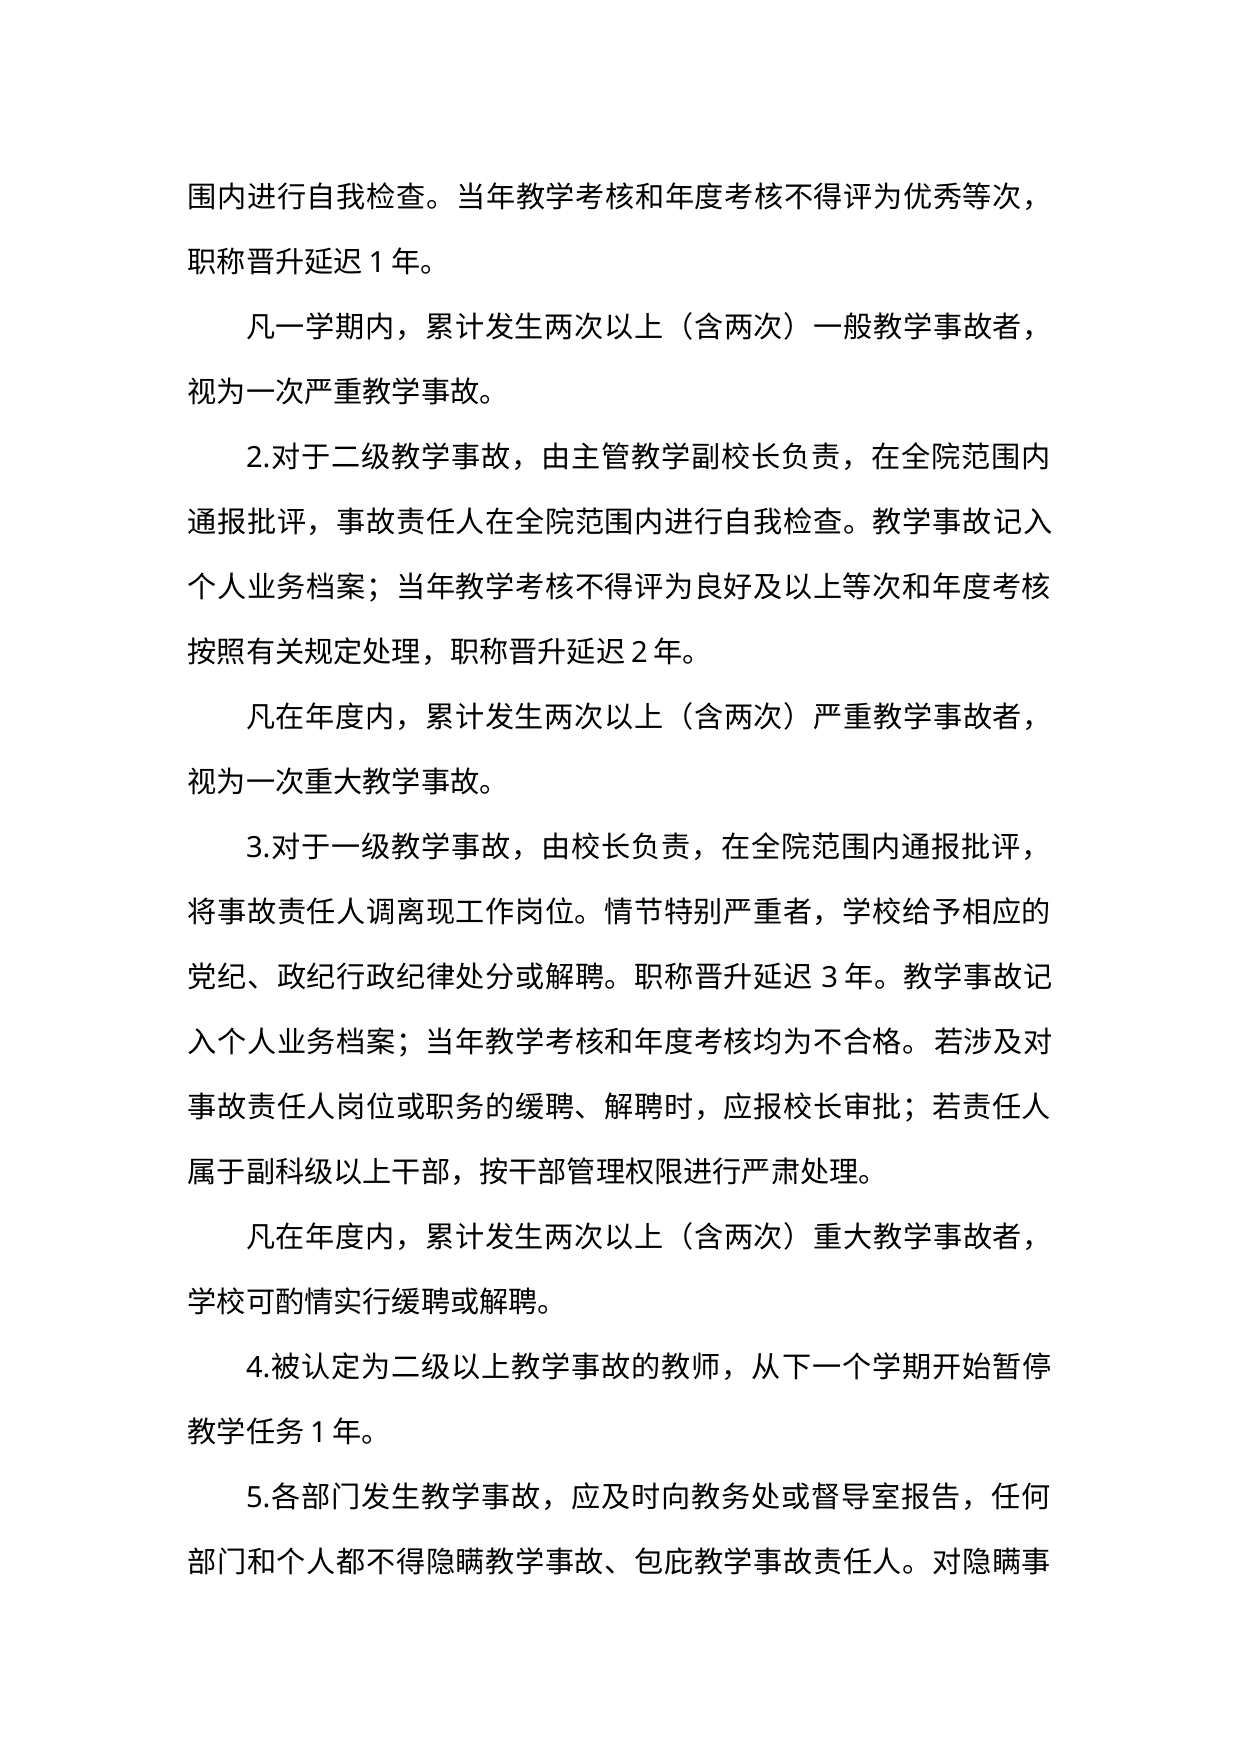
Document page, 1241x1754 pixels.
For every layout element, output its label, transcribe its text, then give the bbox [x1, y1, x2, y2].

text 凡在年度内，累计发生两次以上（含两次）重大教学事故者，学校可酌情实行缓聘或解聘。 [187, 1202, 1053, 1332]
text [187, 1462, 1053, 1592]
text 2.对于二级教学事故，由主管教学副校长负责，在全院范围内通报批评，事故责任人在全院范围内进行自我检查。教学事故记入个人业务档案；当年教学考核不得评为良好及以上等次和年度考核按照有关规定处理，职称晋升延迟2年。 [187, 422, 1053, 682]
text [187, 162, 1053, 292]
text 3.对于一级教学事故，由校长负责，在全院范围内通报批评，将事故责任人调离现工作岗位。情节特别严重者，学校给予相应的党纪、政纪行政纪律处分或解聘。职称晋升延迟3年。教学事故记入个人业务档案；当年教学考核和年度考核均为不合格。若涉及对事故责任人岗位或职务的缓聘、解聘时，应报校长审批；若责任人属于副科级以上干部，按干部管理权限进行严肃处理。 [187, 812, 1053, 1202]
text 凡在年度内，累计发生两次以上（含两次）严重教学事故者，视为一次重大教学事故。 [187, 682, 1053, 812]
text 凡一学期内，累计发生两次以上（含两次）一般教学事故者，视为一次严重教学事故。 [187, 292, 1053, 422]
text 4.被认定为二级以上教学事故的教师，从下一个学期开始暂停教学任务1年。 [187, 1332, 1053, 1462]
